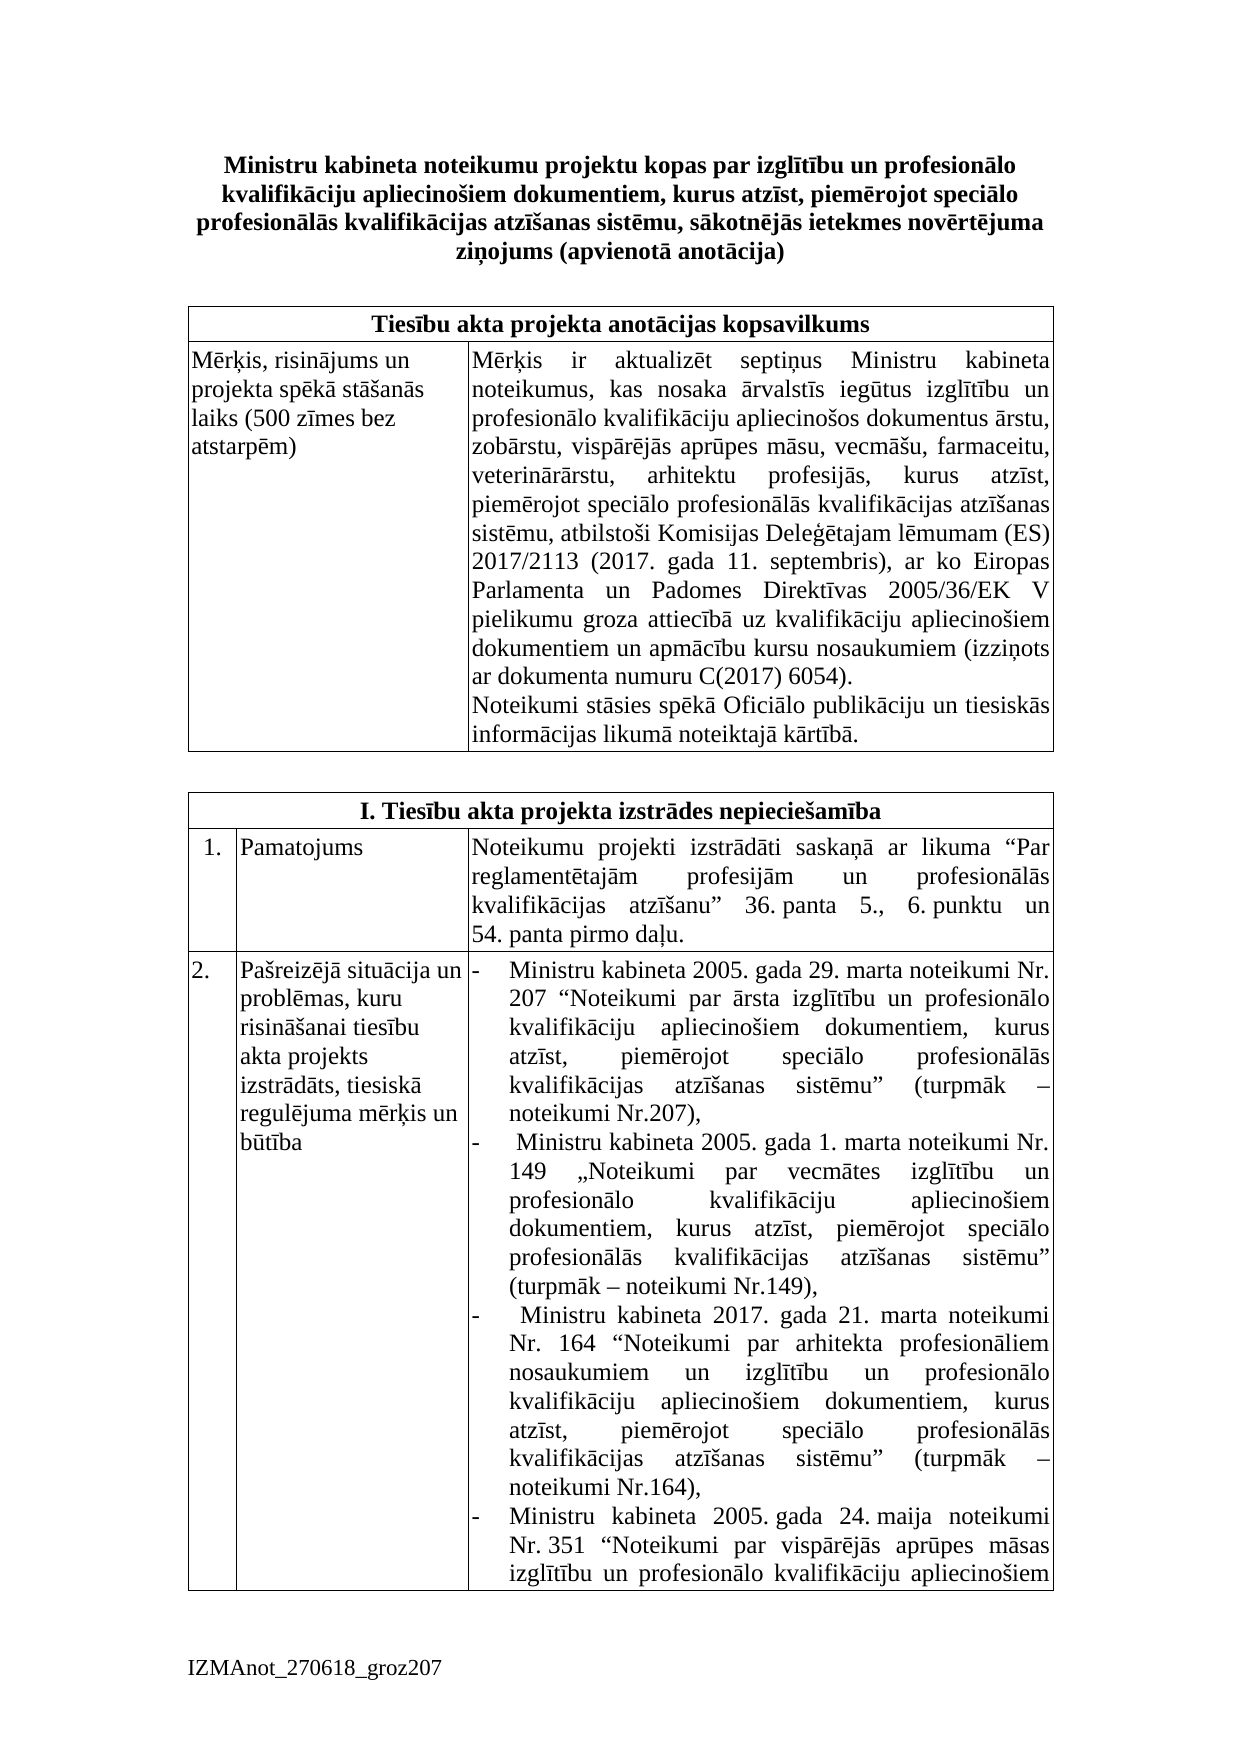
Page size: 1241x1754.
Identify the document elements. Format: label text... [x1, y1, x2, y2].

table_cell Mērķis, risinājums un projekta spēkā stāšanās laiks (500 zīmes bez atstarpēm) [189, 342, 468, 751]
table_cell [237, 952, 468, 1590]
table_cell Pamatojums [237, 829, 468, 951]
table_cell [469, 952, 1053, 1590]
table_header I. Tiesību akta projekta izstrādes nepieciešamība [189, 793, 1053, 828]
table_cell Mērķis ir aktualizēt septiņus Ministru kabineta noteikumus, kas nosaka ārvalstīs iegūtus izglītību un profesionālo kvalifikāciju apliecinošos dokumentus ārstu, zobārstu, vispārējās aprūpes māsu, vecmāšu, farmaceitu, veterinārārstu, arhitektu profesijās, kurus atzīst, piemērojot speciālo profesionālās kvalifikācijas atzīšanas sistēmu, atbilstoši Komisijas Deleģētajam lēmumam (ES) 2017/2113 (2017. gada 11. septembris), ar ko Eiropas Parlamenta un Padomes Direktīvas 2005/36/EK V pielikumu groza attiecībā uz kvalifikāciju apliecinošiem dokumentiem un apmācību kursu nosaukumiem (izziņots ar dokumenta numuru C(2017) 6054). Noteikumi stāsies spēkā Oficiālo publikāciju un tiesiskās informācijas likumā noteiktajā kārtībā. [469, 342, 1053, 751]
table_header Tiesību akta projekta anotācijas kopsavilkums [189, 307, 1053, 341]
table_cell 1. [189, 829, 236, 951]
table_cell 2. [189, 952, 236, 1590]
table_cell Noteikumu projekti izstrādāti saskaņā ar likuma “Par reglamentētajām profesijām un profesionālās kvalifikācijas atzīšanu” 36. panta 5., 6. punktu un 54. panta pirmo daļu. [469, 829, 1053, 951]
text Ministru kabineta noteikumu projektu kopas par izglītību un profesionālo kvalifikāciju apliecinošiem dokumentiem, kurus atzīst, piemērojot speciālo profesionālās kvalifikācijas atzīšanas sistēmu, sākotnējās ietekmes novērtējuma ziņojums (apvienotā anotācija) [187, 150, 1053, 265]
